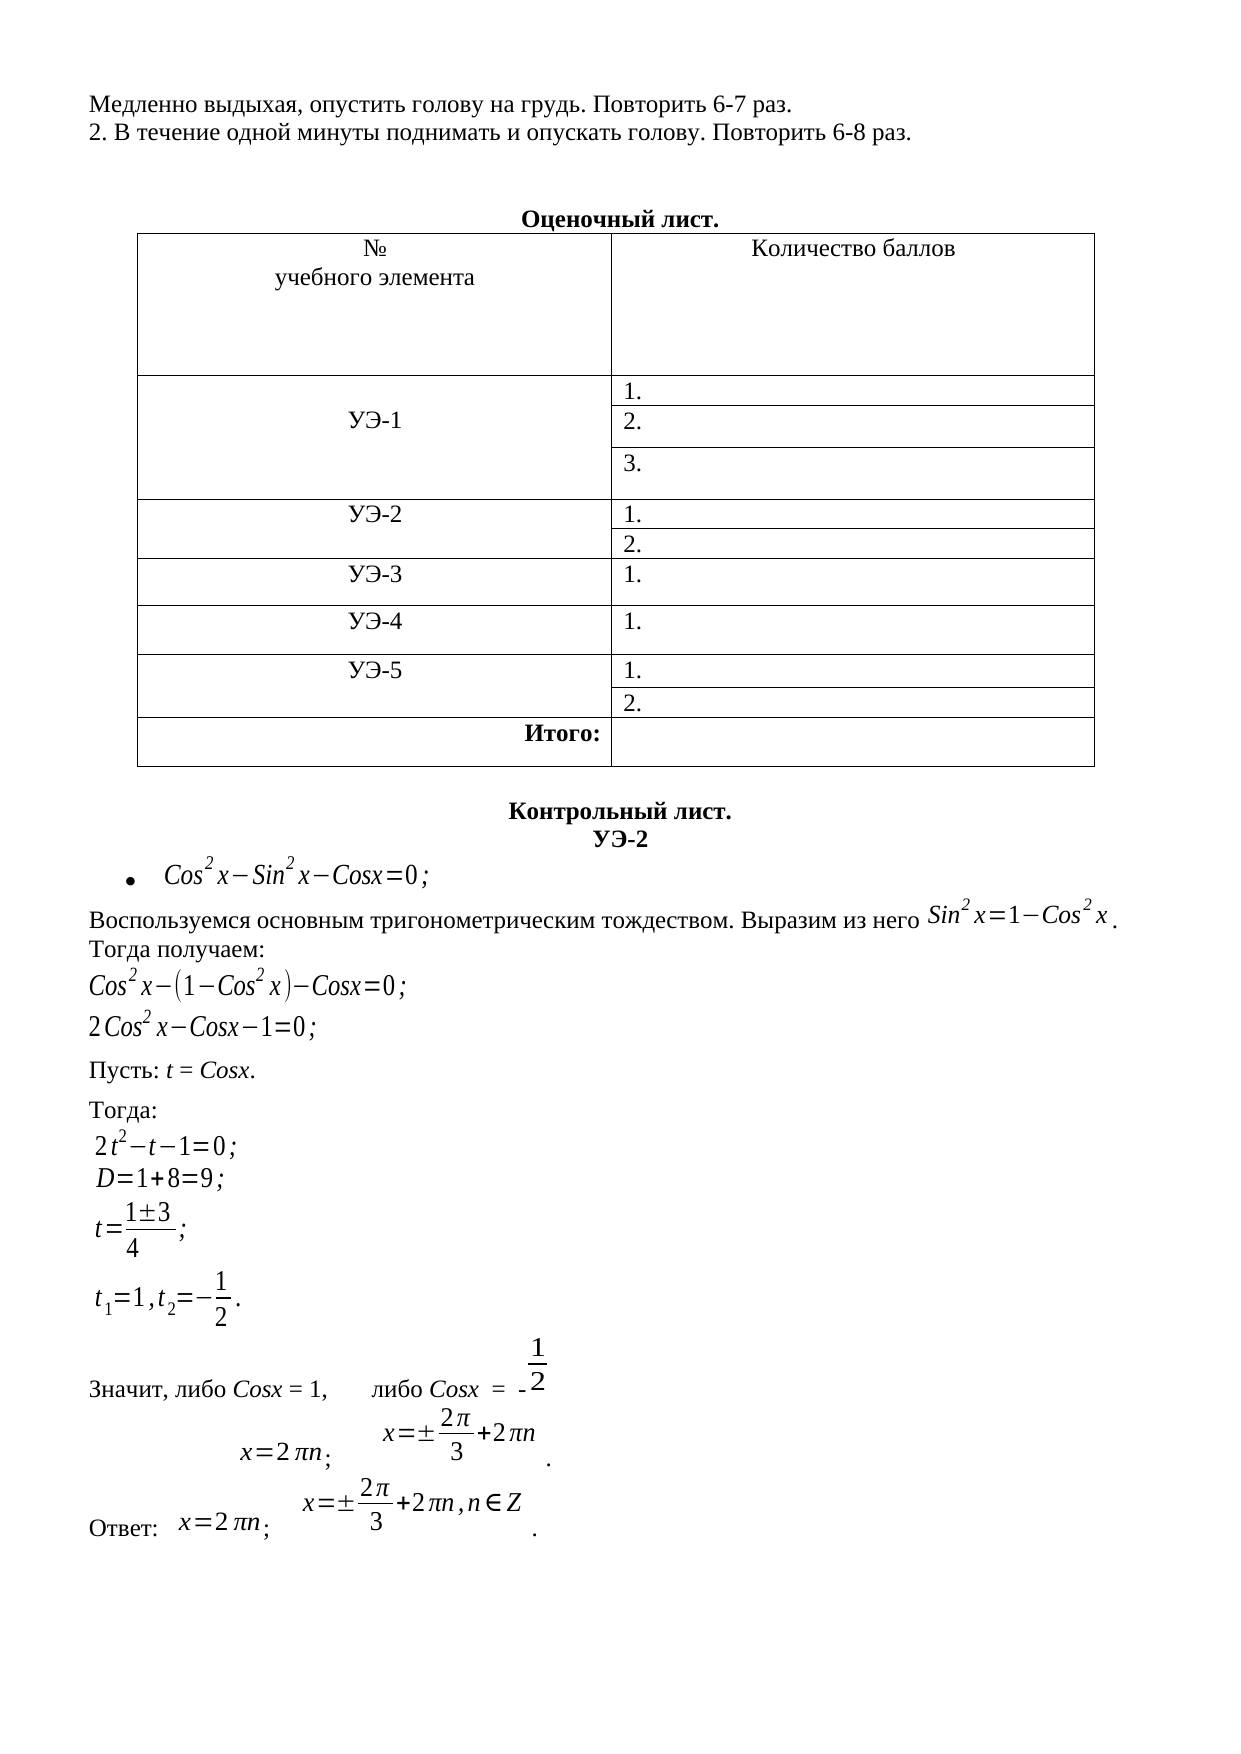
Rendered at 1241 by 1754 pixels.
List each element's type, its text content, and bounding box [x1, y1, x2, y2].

text Ответ: ; . [89, 1472, 1152, 1542]
table_cell УЭ-1 [138, 376, 611, 498]
table_cell 3. [612, 448, 1094, 498]
table_cell Итого: [138, 718, 611, 766]
text Контрольный лист. [89, 796, 1152, 824]
text УЭ-2 [89, 824, 1152, 853]
table_header Количество баллов [612, 234, 1094, 375]
table_cell 1. [612, 500, 1094, 528]
text Тогда: [89, 1083, 1152, 1124]
table_cell 2. [612, 688, 1094, 717]
text Значит, либо Cosx = 1, либо Cosx = - [89, 1333, 1152, 1402]
table_cell УЭ-3 [138, 559, 611, 605]
table_cell [612, 718, 1094, 766]
table_cell 2. [612, 406, 1094, 447]
table_cell 1. [612, 655, 1094, 687]
table_cell 1. [612, 559, 1094, 605]
table_cell 1. [612, 376, 1094, 405]
text Оценочный лист. [89, 204, 1152, 232]
table_cell УЭ-2 [138, 500, 611, 558]
table_header № учебного элемента [138, 234, 611, 375]
text Воспользуемся основным тригонометрическим тождеством. Выразим из него . Тогда получаем: [89, 896, 1152, 963]
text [89, 89, 1152, 146]
text ; . [89, 1402, 1152, 1472]
table_cell УЭ-4 [138, 606, 611, 654]
table_cell УЭ-5 [138, 655, 611, 717]
table_cell 2. [612, 529, 1094, 558]
text Пусть: t = Cosx. [89, 1043, 1152, 1083]
table_cell 1. [612, 606, 1094, 654]
